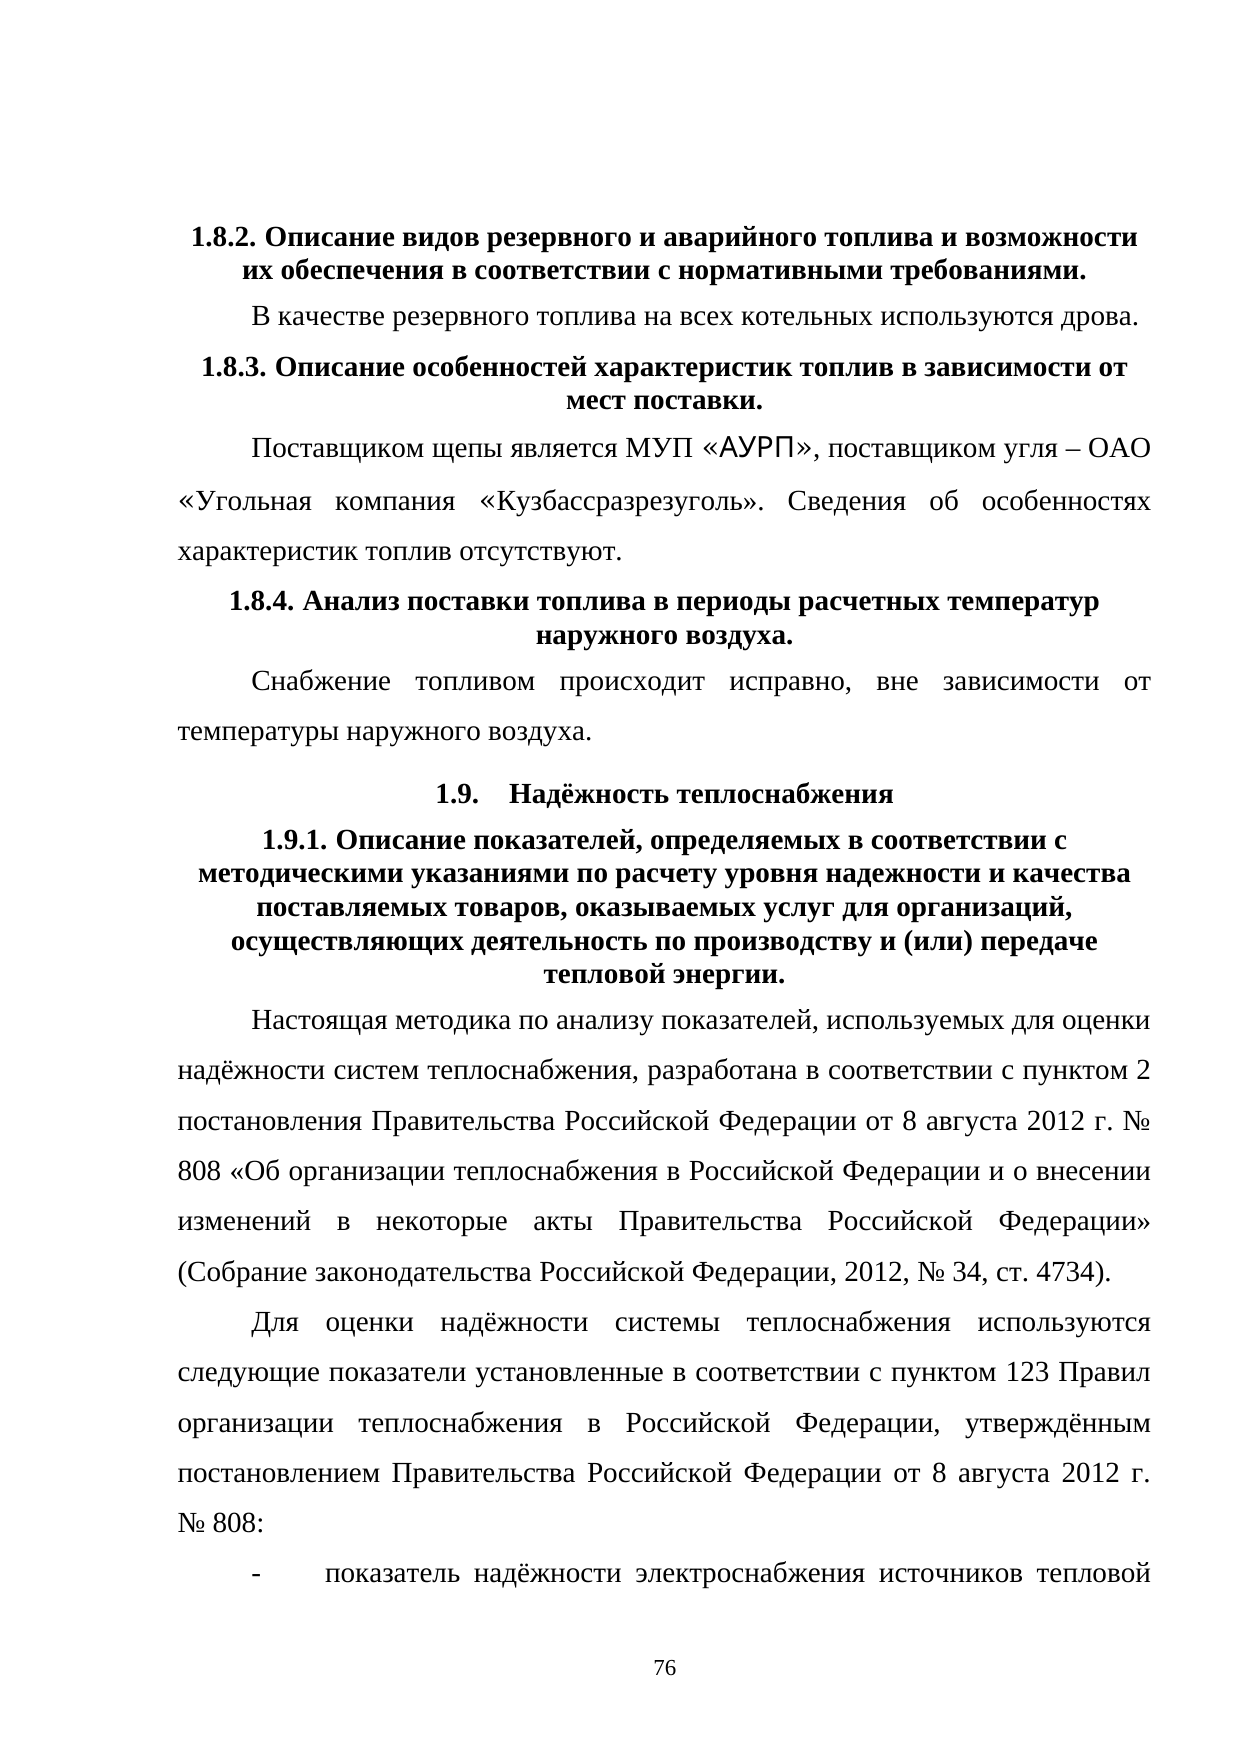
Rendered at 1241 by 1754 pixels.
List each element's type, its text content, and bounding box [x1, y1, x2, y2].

text Поставщиком щепы является МУП «АУРП», поставщиком угля – ОАО «Угольная компания «Кузбассразрезуголь». Сведения об особенностях характеристик топлив отсутствуют. [177, 428, 1152, 566]
subtitle Анализ поставки топлива в периоды расчетных температур наружного воздуха. [177, 583, 1152, 650]
subtitle Описание видов резервного и аварийного топлива и возможности их обеспечения в соответствии с нормативными требованиями. [177, 219, 1152, 286]
text Настоящая методика по анализу показателей, используемых для оценки надёжности систем теплоснабжения, разработана в соответствии с пунктом 2 постановления Правительства Российской Федерации от 8 августа 2012 г. № 808 «Об организации теплоснабжения в Российской Федерации и о внесении изменений в некоторые акты Правительства Российской Федерации» (Собрание законодательства Российской Федерации, 2012, № 34, ст. 4734). [177, 1002, 1152, 1287]
text В качестве резервного топлива на всех котельных используются дрова. [177, 298, 1152, 332]
subtitle Описание особенностей характеристик топлив в зависимости от мест поставки. [177, 349, 1152, 416]
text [177, 1556, 1152, 1589]
text Снабжение топливом происходит исправно, вне зависимости от температуры наружного воздуха. [177, 663, 1152, 747]
subtitle Надёжность теплоснабжения [177, 776, 1152, 809]
subtitle Описание показателей, определяемых в соответствии с методическими указаниями по расчету уровня надежности и качества поставляемых товаров, оказываемых услуг для организаций, осуществляющих деятельность по производству и (или) передаче тепловой энергии. [177, 822, 1152, 990]
text Для оценки надёжности системы теплоснабжения используются следующие показатели установленные в соответствии с пунктом 123 Правил организации теплоснабжения в Российской Федерации, утверждённым постановлением Правительства Российской Федерации от 8 августа 2012 г. № 808: [177, 1304, 1152, 1539]
